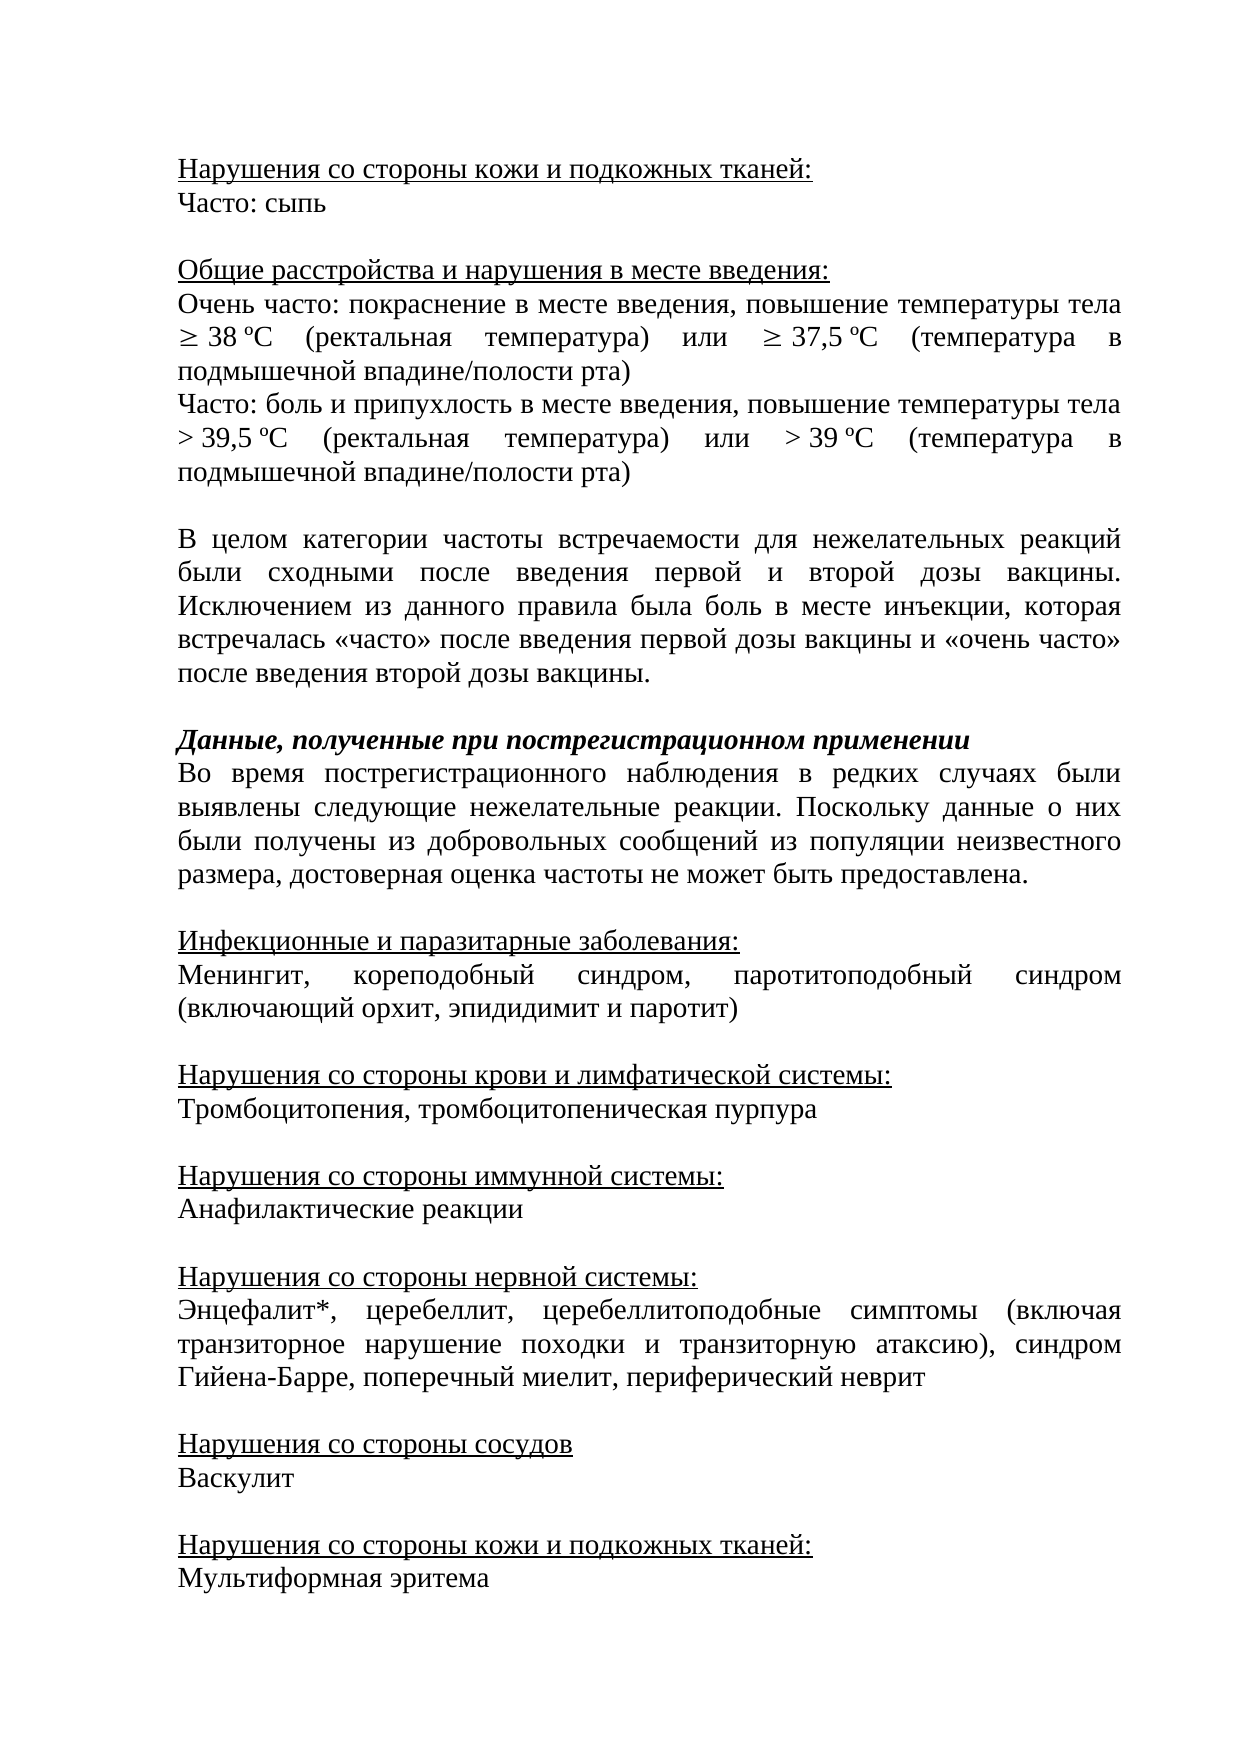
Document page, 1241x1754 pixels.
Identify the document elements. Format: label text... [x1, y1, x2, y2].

text Инфекционные и паразитарные заболевания: [177, 923, 1122, 957]
text Часто: сыпь [177, 185, 1122, 219]
text Нарушения со стороны крови и лимфатической системы: [177, 1057, 1122, 1091]
text Энцефалит*, церебеллит, церебеллитоподобные симптомы (включая транзиторное нарушение походки и транзиторную атаксию), синдром Гийена-Барре, поперечный миелит, периферический неврит [177, 1292, 1122, 1393]
text Во время пострегистрационного наблюдения в редких случаях были выявлены следующие нежелательные реакции. Поскольку данные о них были получены из добровольных сообщений из популяции неизвестного размера, достоверная оценка частоты не может быть предоставлена. [177, 756, 1122, 890]
text Мультиформная эритема [177, 1561, 1122, 1594]
text Данные, полученные при пострегистрационном применении [177, 722, 1122, 756]
text Нарушения со стороны иммунной системы: [177, 1158, 1122, 1192]
text Анафилактические реакции [177, 1192, 1122, 1225]
text Васкулит [177, 1460, 1122, 1493]
text Очень часто: покраснение в месте введения, повышение температуры тела 38 ºC (ректальная температура) или 37,5 ºC (температура в подмышечной впадине/полости рта) [177, 286, 1122, 387]
text Нарушения со стороны нервной системы: [177, 1259, 1122, 1292]
text Нарушения со стороны кожи и подкожных тканей: [177, 1527, 1122, 1561]
text Общие расстройства и нарушения в месте введения: [177, 252, 1122, 286]
text В целом категории частоты встречаемости для нежелательных реакций были сходными после введения первой и второй дозы вакцины. Исключением из данного правила была боль в месте инъекции, которая встречалась «часто» после введения первой дозы вакцины и «очень часто» после введения второй дозы вакцины. [177, 521, 1122, 688]
text Часто: боль и припухлость в месте введения, повышение температуры тела > 39,5 ºC (ректальная температура) или > 39 ºC (температура в подмышечной впадине/полости рта) [177, 387, 1122, 487]
text Нарушения со стороны кожи и подкожных тканей: [177, 152, 1122, 185]
text Нарушения со стороны сосудов [177, 1426, 1122, 1460]
text Менингит, кореподобный синдром, паротитоподобный синдром (включающий орхит, эпидидимит и паротит) [177, 957, 1122, 1024]
text Тромбоцитопения, тромбоцитопеническая пурпура [177, 1091, 1122, 1124]
